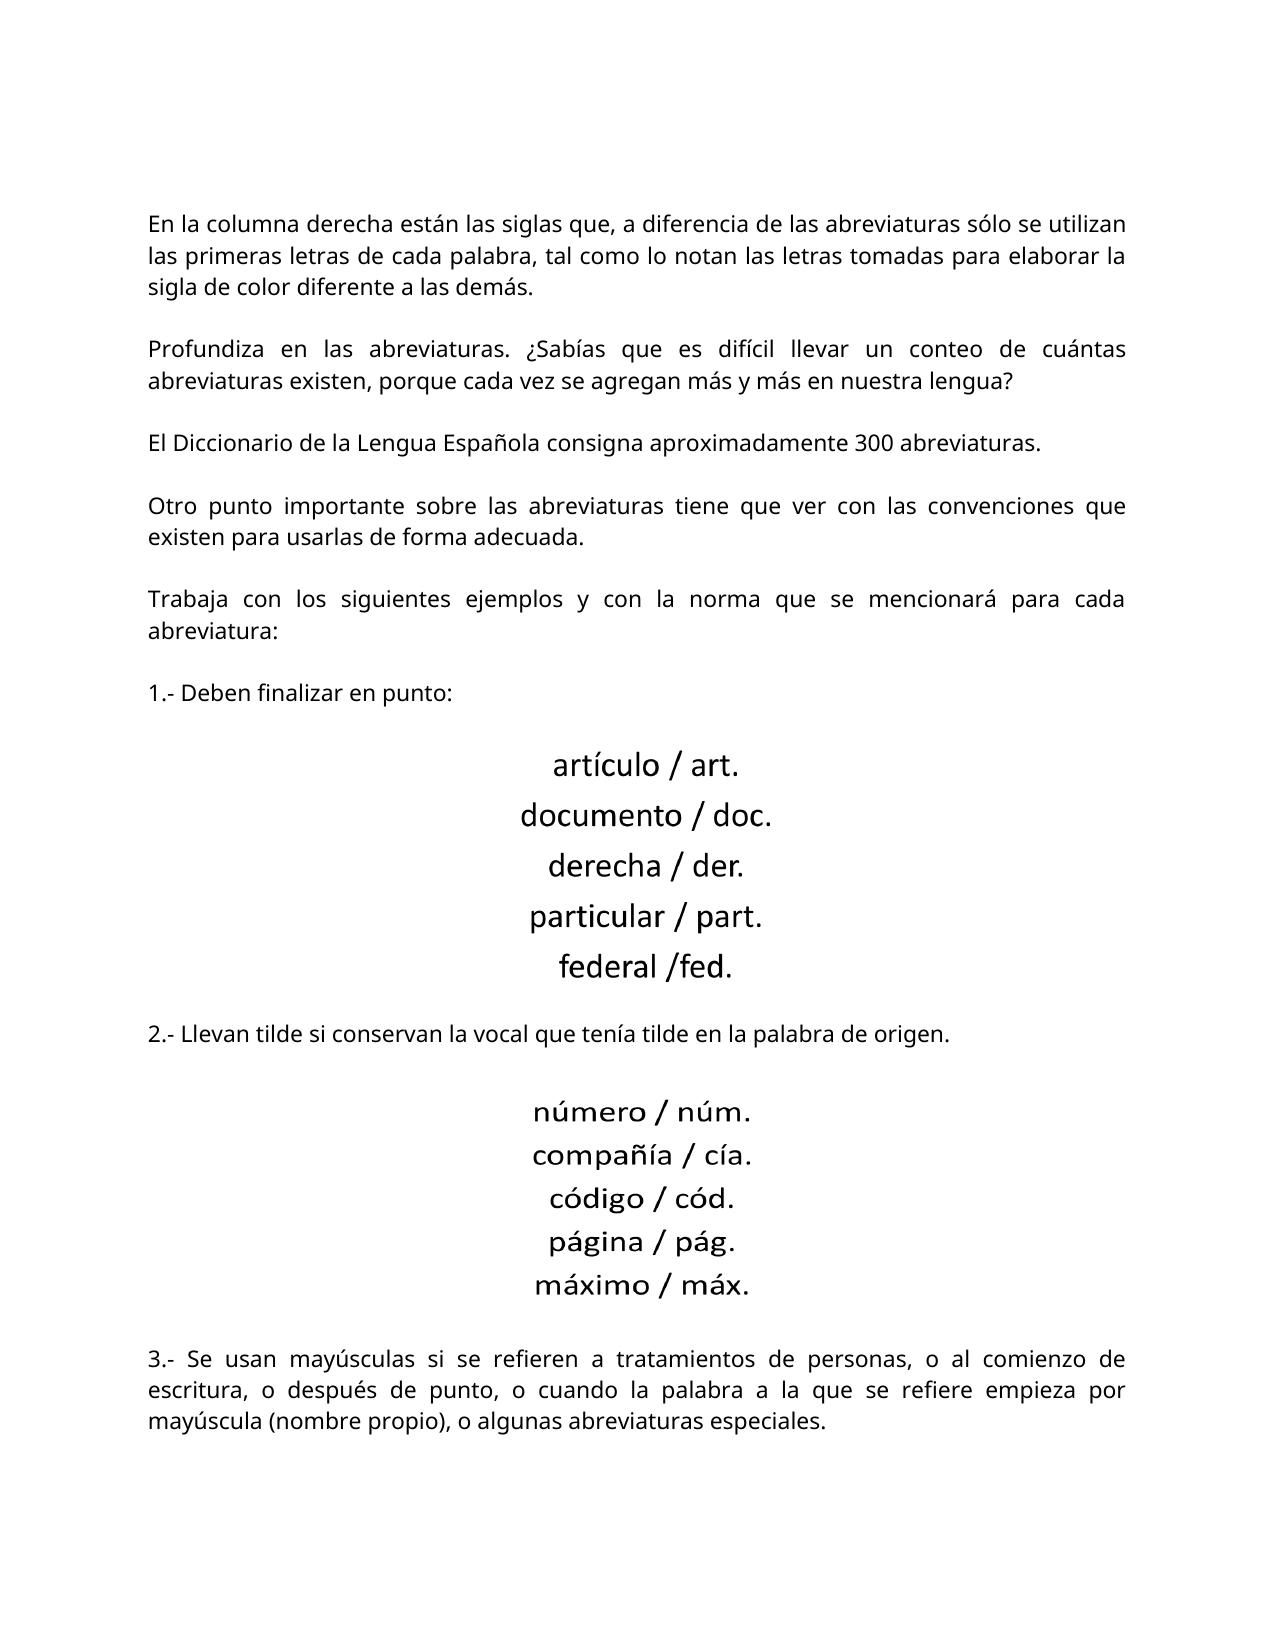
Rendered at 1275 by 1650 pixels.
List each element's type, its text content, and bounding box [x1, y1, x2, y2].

text 2.- Llevan tilde si conservan la vocal que tenía tilde en la palabra de origen. [148, 1018, 1127, 1049]
text Profundiza en las abreviaturas. ¿Sabías que es difícil llevar un conteo de cuántas abreviaturas existen, porque cada vez se agregan más y más en nuestra lengua? [148, 333, 1127, 396]
picture [490, 739, 785, 987]
text Trabaja con los siguientes ejemplos y con la norma que se mencionará para cada abreviatura: [148, 583, 1127, 646]
text En la columna derecha están las siglas que, a diferencia de las abreviaturas sólo se utilizan las primeras letras de cada palabra, tal como lo notan las letras tomadas para elaborar la sigla de color diferente a las demás. [148, 208, 1127, 302]
text Otro punto importante sobre las abreviaturas tiene que ver con las convenciones que existen para usarlas de forma adecuada. [148, 490, 1127, 552]
text El Diccionario de la Lengua Española consigna aproximadamente 300 abreviaturas. [148, 427, 1127, 458]
text 1.- Deben finalizar en punto: [148, 677, 1127, 708]
text 3.- Se usan mayúsculas si se refieren a tratamientos de personas, o al comienzo de escritura, o después de punto, o cuando la palabra a la que se refiere empieza por mayúscula (nombre propio), o algunas abreviaturas especiales. [148, 1343, 1127, 1437]
picture [489, 1080, 786, 1312]
